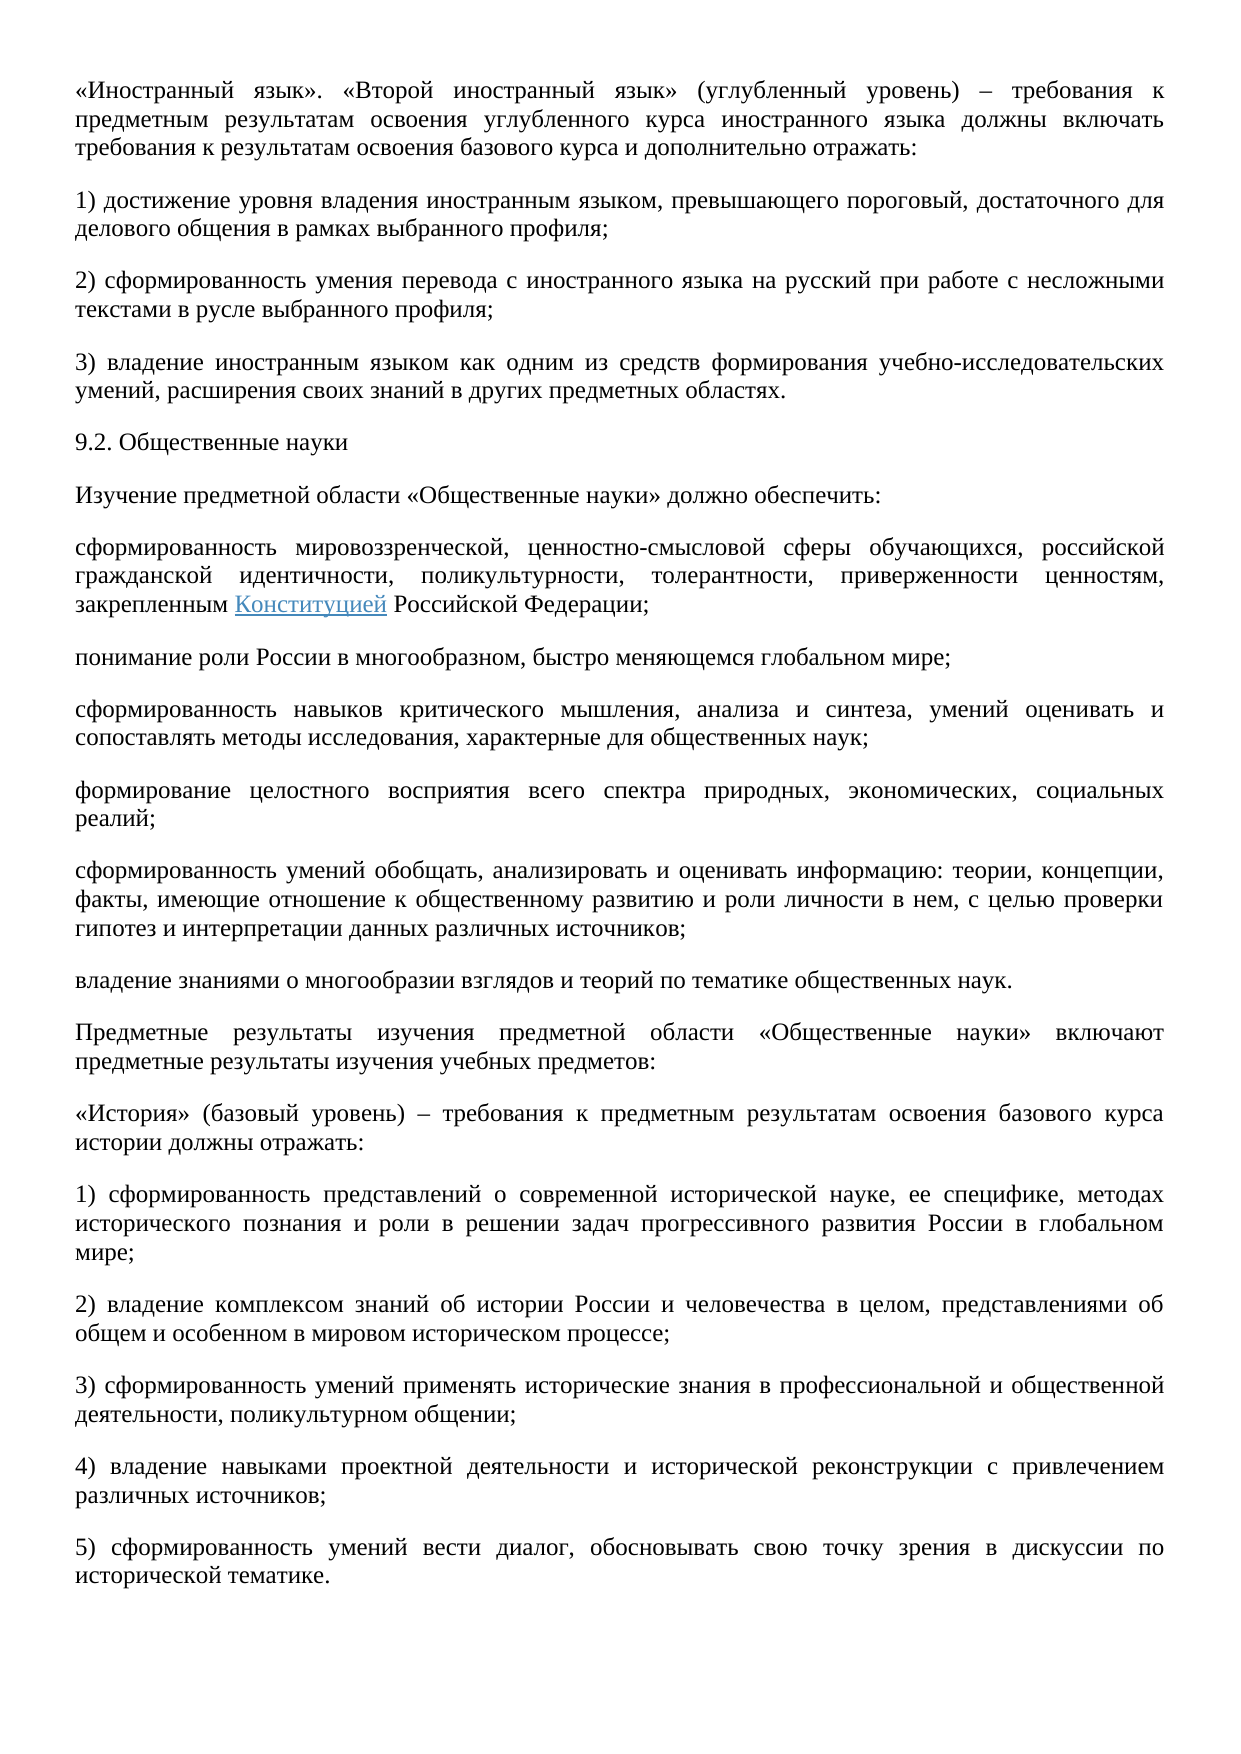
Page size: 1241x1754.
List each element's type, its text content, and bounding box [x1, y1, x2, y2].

text 3) владение иностранным языком как одним из средств формирования учебно-исследовательских умений, расширения своих знаний в других предметных областях. [75, 347, 1165, 404]
text 9.2. Общественные науки [75, 427, 1165, 456]
text Предметные результаты изучения предметной области «Общественные науки» включают предметные результаты изучения учебных предметов: [75, 1017, 1165, 1075]
text сформированность навыков критического мышления, анализа и синтеза, умений оценивать и сопоставлять методы исследования, характерные для общественных наук; [75, 694, 1165, 751]
text 2) сформированность умения перевода с иностранного языка на русский при работе с несложными текстами в русле выбранного профиля; [75, 266, 1165, 323]
text «Иностранный язык». «Второй иностранный язык» (углубленный уровень) – требования к предметным результатам освоения углубленного курса иностранного языка должны включать требования к результатам освоения базового курса и дополнительно отражать: [75, 75, 1165, 161]
text 4) владение навыками проектной деятельности и исторической реконструкции с привлечением различных источников; [75, 1451, 1165, 1508]
text понимание роли России в многообразном, быстро меняющемся глобальном мире; [75, 642, 1165, 670]
text 1) сформированность представлений о современной исторической науке, ее специфике, методах исторического познания и роли в решении задач прогрессивного развития России в глобальном мире; [75, 1179, 1165, 1266]
text формирование целостного восприятия всего спектра природных, экономических, социальных реалий; [75, 775, 1165, 832]
text Изучение предметной области «Общественные науки» должно обеспечить: [75, 480, 1165, 508]
text сформированность умений обобщать, анализировать и оценивать информацию: теории, концепции, факты, имеющие отношение к общественному развитию и роли личности в нем, с целью проверки гипотез и интерпретации данных различных источников; [75, 856, 1165, 942]
text 1) достижение уровня владения иностранным языком, превышающего пороговый, достаточного для делового общения в рамках выбранного профиля; [75, 185, 1165, 242]
text 3) сформированность умений применять исторические знания в профессиональной и общественной деятельности, поликультурном общении; [75, 1370, 1165, 1427]
text 2) владение комплексом знаний об истории России и человечества в целом, представлениями об общем и особенном в мировом историческом процессе; [75, 1289, 1165, 1347]
text «История» (базовый уровень) – требования к предметным результатам освоения базового курса истории должны отражать: [75, 1098, 1165, 1156]
text владение знаниями о многообразии взглядов и теорий по тематике общественных наук. [75, 965, 1165, 994]
text сформированность мировоззренческой, ценностно-смысловой сферы обучающихся, российской гражданской идентичности, поликультурности, толерантности, приверженности ценностям, закрепленным Конституцией Российской Федерации; [75, 532, 1165, 618]
text 5) сформированность умений вести диалог, обосновывать свою точку зрения в дискуссии по исторической тематике. [75, 1532, 1165, 1589]
